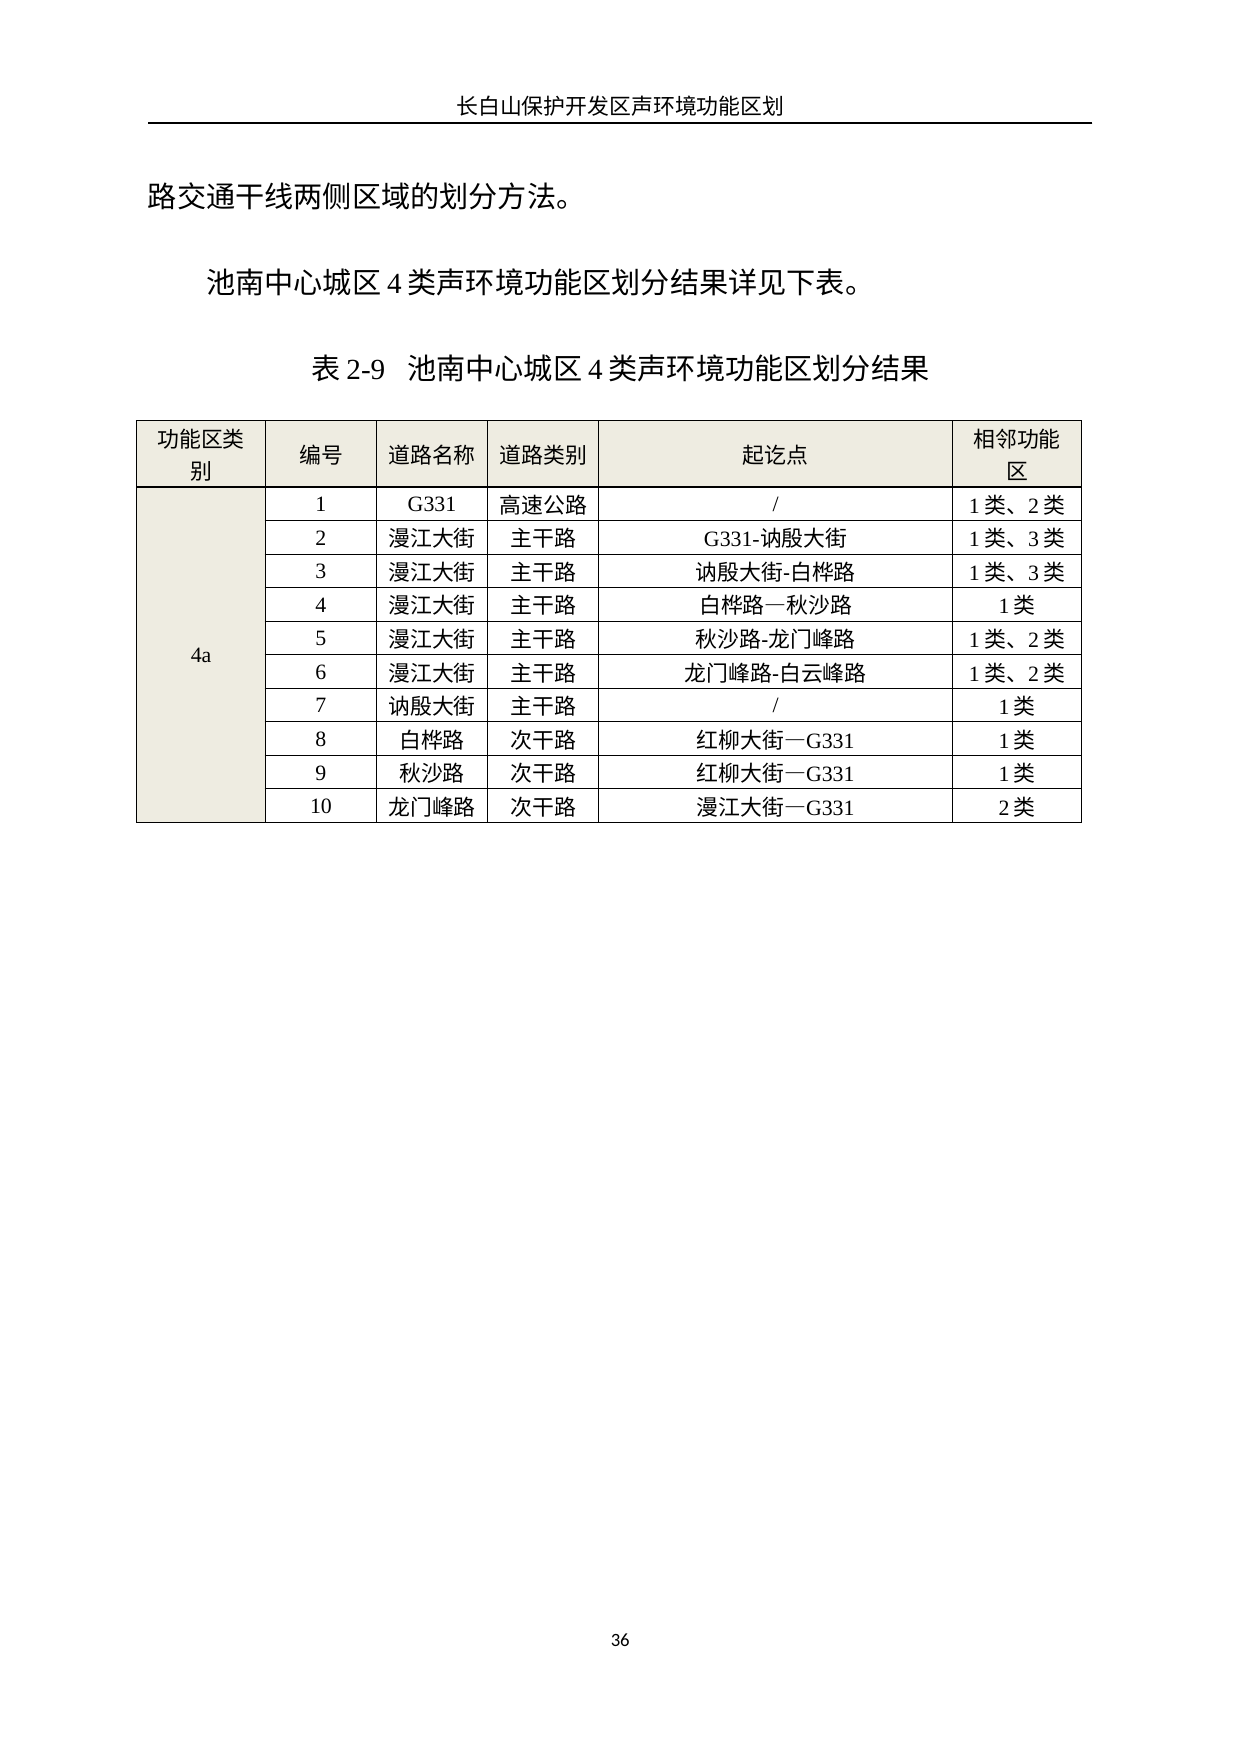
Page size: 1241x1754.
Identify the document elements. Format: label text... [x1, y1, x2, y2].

table_cell 1类、2类 [953, 622, 1081, 654]
table_cell 2 [266, 521, 376, 553]
table_cell 主干路 [488, 622, 598, 654]
table_cell 高速公路 [488, 488, 598, 520]
table_header 起讫点 [599, 421, 952, 486]
table_cell 6 [266, 655, 376, 688]
table_cell 4a [137, 488, 265, 822]
table_cell 讷殷大街 [377, 689, 487, 721]
table_cell 4 [266, 588, 376, 621]
table_cell 1类、2类 [953, 655, 1081, 688]
table_cell 漫江大街 [377, 555, 487, 587]
table_cell 漫江大街 [377, 521, 487, 553]
table_cell / [599, 689, 952, 721]
table_header 编号 [266, 421, 376, 486]
table_cell 次干路 [488, 756, 598, 788]
table_cell 讷殷大街-白桦路 [599, 555, 952, 587]
table_cell 龙门峰路 [377, 789, 487, 822]
table_cell / [599, 488, 952, 520]
table_cell 9 [266, 756, 376, 788]
table_cell 10 [266, 789, 376, 822]
table_cell 主干路 [488, 588, 598, 621]
table_cell 1类 [953, 689, 1081, 721]
table_cell 次干路 [488, 789, 598, 822]
table_cell 次干路 [488, 722, 598, 755]
table_cell 红柳大街—G331 [599, 722, 952, 755]
table_cell 1类、3类 [953, 521, 1081, 553]
table_header 道路类别 [488, 421, 598, 486]
text 池南中心城区4类声环境功能区划分结果详见下表。 [148, 248, 1092, 313]
table_cell 主干路 [488, 521, 598, 553]
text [148, 162, 1092, 227]
table_header 功能区类别 [137, 421, 265, 486]
table_cell 1类、2类 [953, 488, 1081, 520]
table_cell 主干路 [488, 689, 598, 721]
table_cell 1类 [953, 756, 1081, 788]
table_cell 漫江大街 [377, 655, 487, 688]
table_cell 1类、3类 [953, 555, 1081, 587]
table_cell 3 [266, 555, 376, 587]
table_cell 漫江大街 [377, 588, 487, 621]
table_cell G331-讷殷大街 [599, 521, 952, 553]
table_cell 主干路 [488, 555, 598, 587]
table_cell 红柳大街—G331 [599, 756, 952, 788]
table_cell 龙门峰路-白云峰路 [599, 655, 952, 688]
table_cell G331 [377, 488, 487, 520]
table_cell 白桦路 [377, 722, 487, 755]
table_cell 漫江大街 [377, 622, 487, 654]
table_header 道路名称 [377, 421, 487, 486]
table_cell 1类 [953, 588, 1081, 621]
table_header 相邻功能区 [953, 421, 1081, 486]
table_cell 8 [266, 722, 376, 755]
table_cell 5 [266, 622, 376, 654]
table_cell 7 [266, 689, 376, 721]
table_cell 2类 [953, 789, 1081, 822]
text 表2-9 池南中心城区4类声环境功能区划分结果 [148, 334, 1092, 399]
table_cell 秋沙路-龙门峰路 [599, 622, 952, 654]
table_cell 白桦路—秋沙路 [599, 588, 952, 621]
table_cell 秋沙路 [377, 756, 487, 788]
table_cell 主干路 [488, 655, 598, 688]
table_cell 1类 [953, 722, 1081, 755]
table_cell 漫江大街—G331 [599, 789, 952, 822]
table_cell 1 [266, 488, 376, 520]
